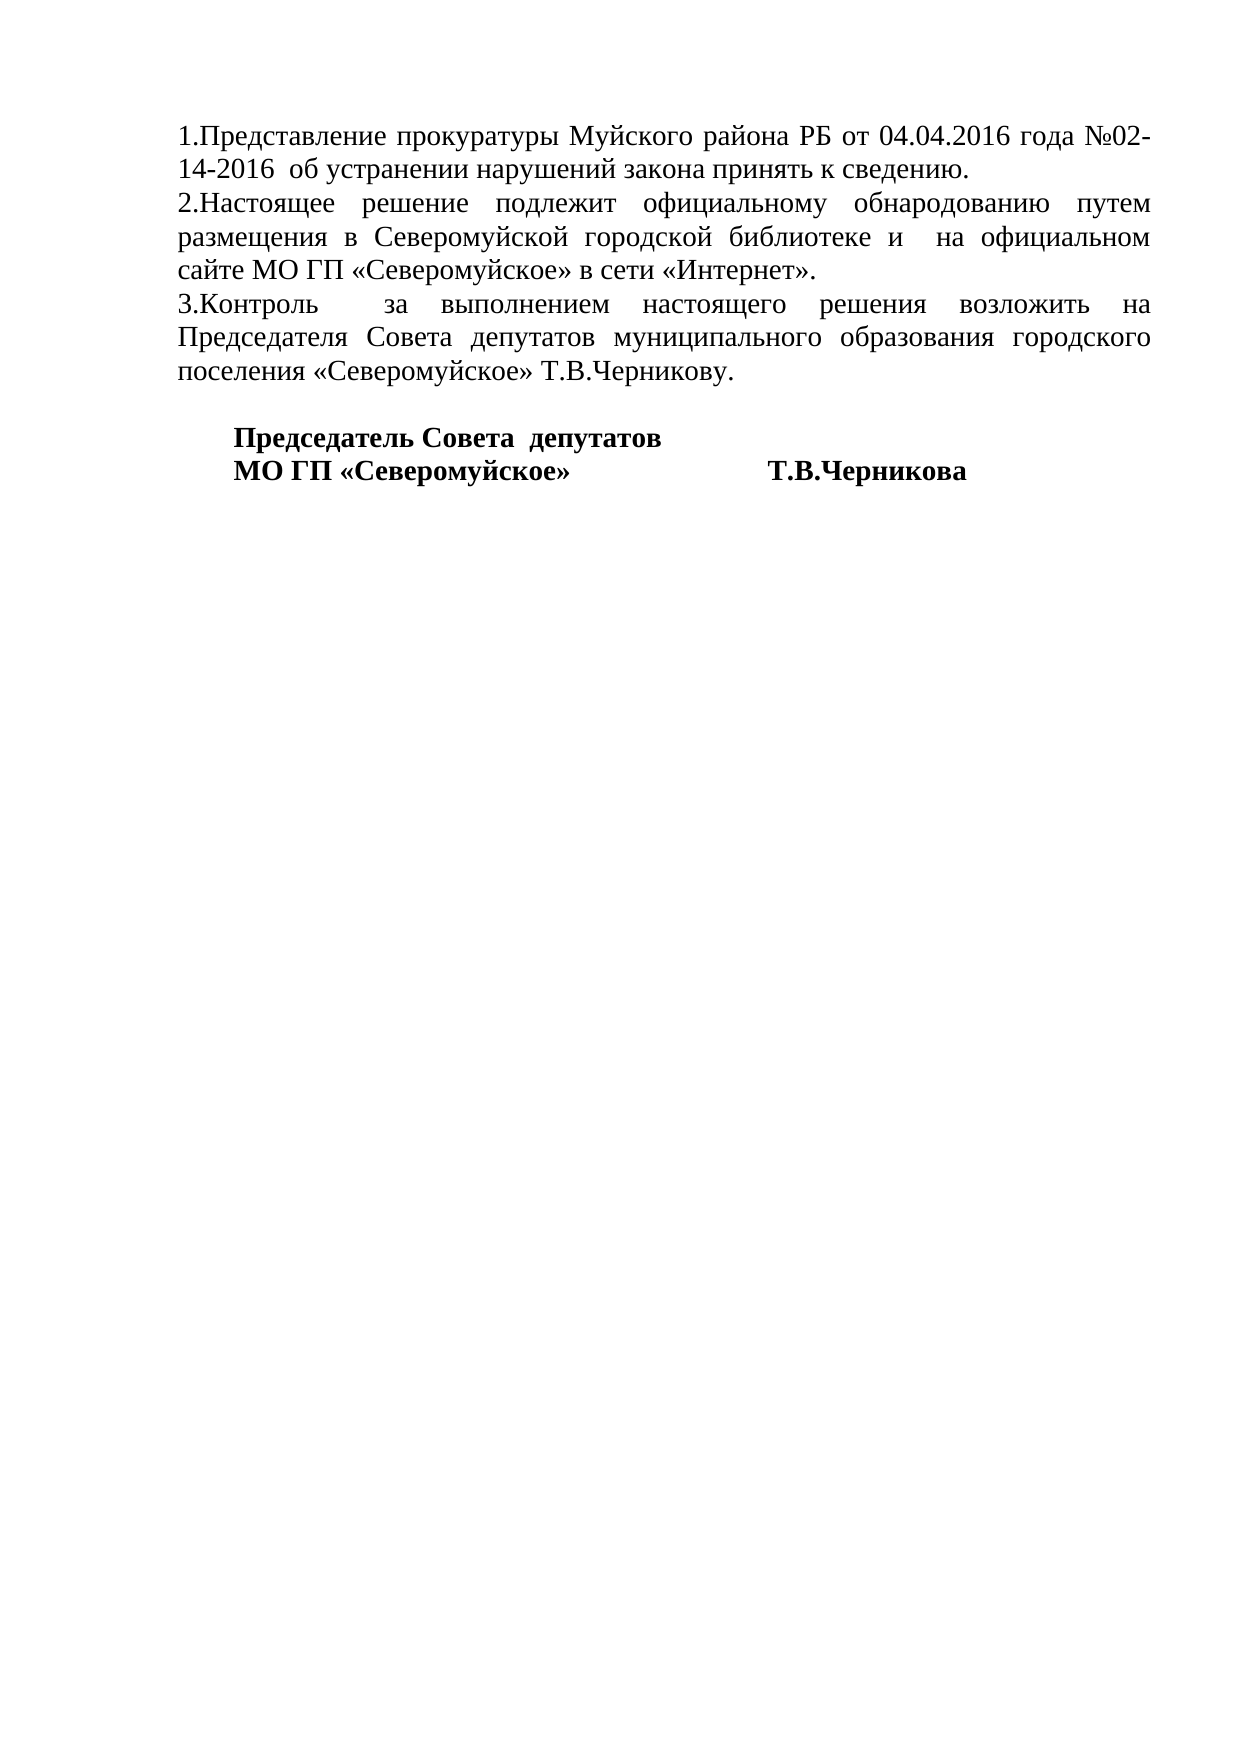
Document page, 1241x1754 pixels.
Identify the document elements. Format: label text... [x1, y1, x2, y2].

text МО ГП «Северомуйское» Т.В.Черникова [177, 453, 1152, 487]
text 1.Представление прокуратуры Муйского района РБ от 04.04.2016 года №02-14-2016 об устранении нарушений закона принять к сведению. [177, 118, 1152, 185]
text 3.Контроль за выполнением настоящего решения возложить на Председателя Совета депутатов муниципального образования городского поселения «Северомуйское» Т.В.Черникову. [177, 286, 1152, 386]
text 2.Настоящее решение подлежит официальному обнародованию путем размещения в Северомуйской городской библиотеке и на официальном сайте МО ГП «Северомуйское» в сети «Интернет». [177, 185, 1152, 286]
text Председатель Совета депутатов [177, 420, 1152, 453]
